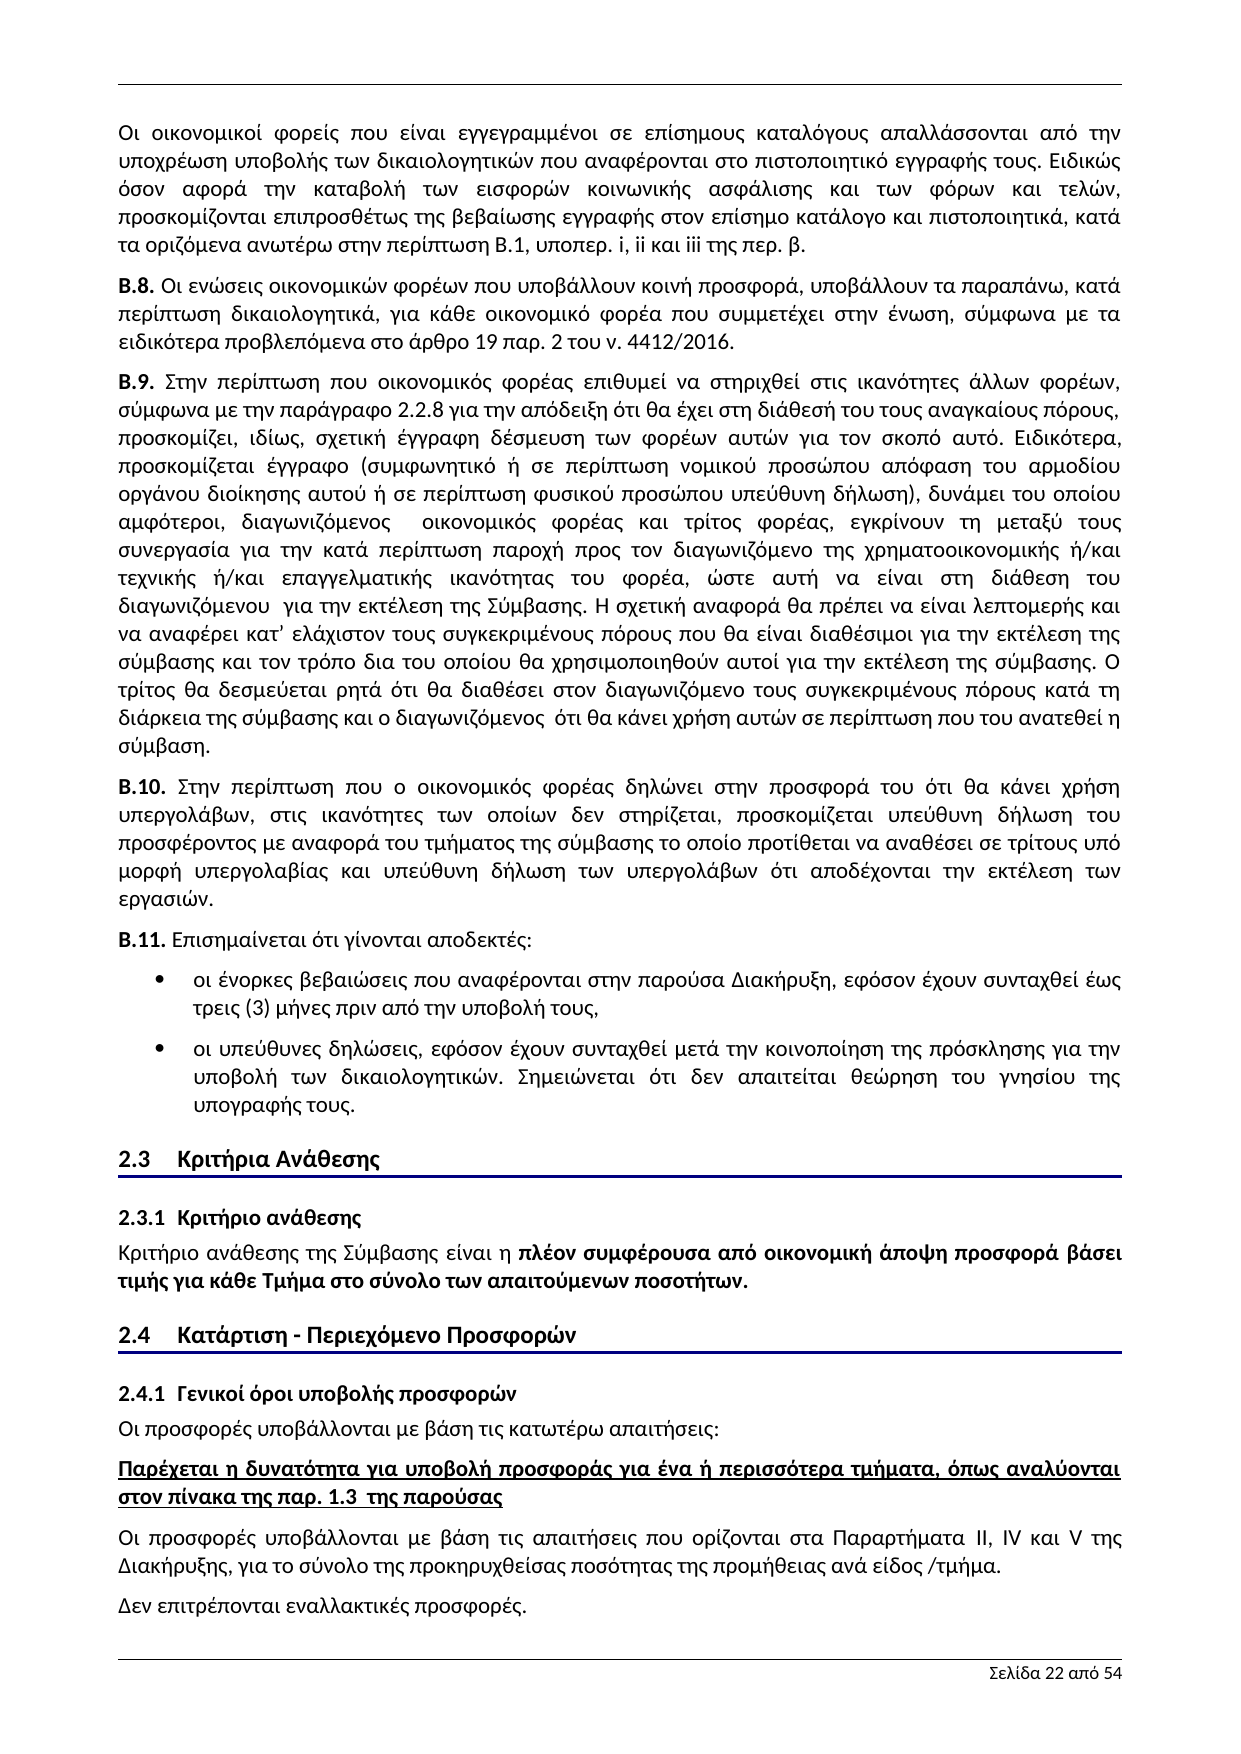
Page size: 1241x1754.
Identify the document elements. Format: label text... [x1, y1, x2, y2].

text Οι προσφορές υποβάλλονται με βάση τις κατωτέρω απαιτήσεις: [118, 1414, 1122, 1442]
text Β.9. Στην περίπτωση που οικονομικός φορέας επιθυμεί να στηριχθεί στις ικανότητες άλλων φορέων, σύμφωνα με την παράγραφο 2.2.8 για την απόδειξη ότι θα έχει στη διάθεσή του τους αναγκαίους πόρους, προσκομίζει, ιδίως, σχετική έγγραφη δέσμευση των φορέων αυτών για τον σκοπό αυτό. Ειδικότερα, προσκομίζεται έγγραφο (συμφωνητικό ή σε περίπτωση νομικού προσώπου απόφαση του αρμοδίου οργάνου διοίκησης αυτού ή σε περίπτωση φυσικού προσώπου υπεύθυνη δήλωση), δυνάμει του οποίου αμφότεροι, διαγωνιζόμενος οικονομικός φορέας και τρίτος φορέας, εγκρίνουν τη μεταξύ τους συνεργασία για την κατά περίπτωση παροχή προς τον διαγωνιζόμενο της χρηματοοικονομικής ή/και τεχνικής ή/και επαγγελματικής ικανότητας του φορέα, ώστε αυτή να είναι στη διάθεση του διαγωνιζόμενου για την εκτέλεση της Σύμβασης. Η σχετική αναφορά θα πρέπει να είναι λεπτομερής και να αναφέρει κατ’ ελάχιστον τους συγκεκριμένους πόρους που θα είναι διαθέσιμοι για την εκτέλεση της σύμβασης και τον τρόπο δια του οποίου θα χρησιμοποιηθούν αυτοί για την εκτέλεση της σύμβασης. Ο τρίτος θα δεσμεύεται ρητά ότι θα διαθέσει στον διαγωνιζόμενο τους συγκεκριμένους πόρους κατά τη διάρκεια της σύμβασης και ο διαγωνιζόμενος ότι θα κάνει χρήση αυτών σε περίπτωση που του ανατεθεί η σύμβαση. [118, 367, 1122, 759]
subtitle 2.3.1 Κριτήριο ανάθεσης [118, 1203, 1122, 1232]
text Β.11. Επισημαίνεται ότι γίνονται αποδεκτές: [118, 925, 1122, 953]
list οι ένορκες βεβαιώσεις που αναφέρονται στην παρούσα Διακήρυξη, εφόσον έχουν συνταχθεί έως τρεις (3) μήνες πριν από την υποβολή τους, [156, 965, 1122, 1021]
subtitle 2.3 Κριτήρια Ανάθεσης [118, 1143, 1122, 1175]
list οι υπεύθυνες δηλώσεις, εφόσον έχουν συνταχθεί μετά την κοινοποίηση της πρόσκλησης για την υποβολή των δικαιολογητικών. Σημειώνεται ότι δεν απαιτείται θεώρηση του γνησίου της υπογραφής τους. [156, 1034, 1122, 1118]
text Παρέχεται η δυνατότητα για υποβολή προσφοράς για ένα ή περισσότερα τμήματα, όπως αναλύονται στον πίνακα της παρ. 1.3 της παρούσας [118, 1454, 1122, 1510]
text Κριτήριο ανάθεσης της Σύμβασης είναι η πλέον συμφέρουσα από οικονομική άποψη προσφορά βάσει τιμής για κάθε Τμήμα στο σύνολο των απαιτούμενων ποσοτήτων. [118, 1238, 1122, 1294]
subtitle 2.4 Κατάρτιση - Περιεχόμενο Προσφορών [118, 1319, 1122, 1351]
text Οι προσφορές υποβάλλονται με βάση τις απαιτήσεις που ορίζονται στα Παραρτήματα II, IV και V της Διακήρυξης, για το σύνολο της προκηρυχθείσας ποσότητας της προμήθειας ανά είδος /τμήμα. [118, 1523, 1122, 1579]
subtitle 2.4.1 Γενικοί όροι υποβολής προσφορών [118, 1379, 1122, 1408]
text Οι οικονομικοί φορείς που είναι εγγεγραμμένοι σε επίσημους καταλόγους απαλλάσσονται από την υποχρέωση υποβολής των δικαιολογητικών που αναφέρονται στο πιστοποιητικό εγγραφής τους. Ειδικώς όσον αφορά την καταβολή των εισφορών κοινωνικής ασφάλισης και των φόρων και τελών, προσκομίζονται επιπροσθέτως της βεβαίωσης εγγραφής στον επίσημο κατάλογο και πιστοποιητικά, κατά τα οριζόμενα ανωτέρω στην περίπτωση Β.1, υποπερ. i, ii και iii της περ. β. [118, 118, 1122, 258]
text Β.10. Στην περίπτωση που ο οικονομικός φορέας δηλώνει στην προσφορά του ότι θα κάνει χρήση υπεργολάβων, στις ικανότητες των οποίων δεν στηρίζεται, προσκομίζεται υπεύθυνη δήλωση του προσφέροντος με αναφορά του τμήματος της σύμβασης το οποίο προτίθεται να αναθέσει σε τρίτους υπό μορφή υπεργολαβίας και υπεύθυνη δήλωση των υπεργολάβων ότι αποδέχονται την εκτέλεση των εργασιών. [118, 772, 1122, 912]
text Β.8. Οι ενώσεις οικονομικών φορέων που υποβάλλουν κοινή προσφορά, υποβάλλουν τα παραπάνω, κατά περίπτωση δικαιολογητικά, για κάθε οικονομικό φορέα που συμμετέχει στην ένωση, σύμφωνα με τα ειδικότερα προβλεπόμενα στο άρθρο 19 παρ. 2 του ν. 4412/2016. [118, 271, 1122, 355]
text Δεν επιτρέπονται εναλλακτικές προσφορές. [118, 1591, 1122, 1619]
